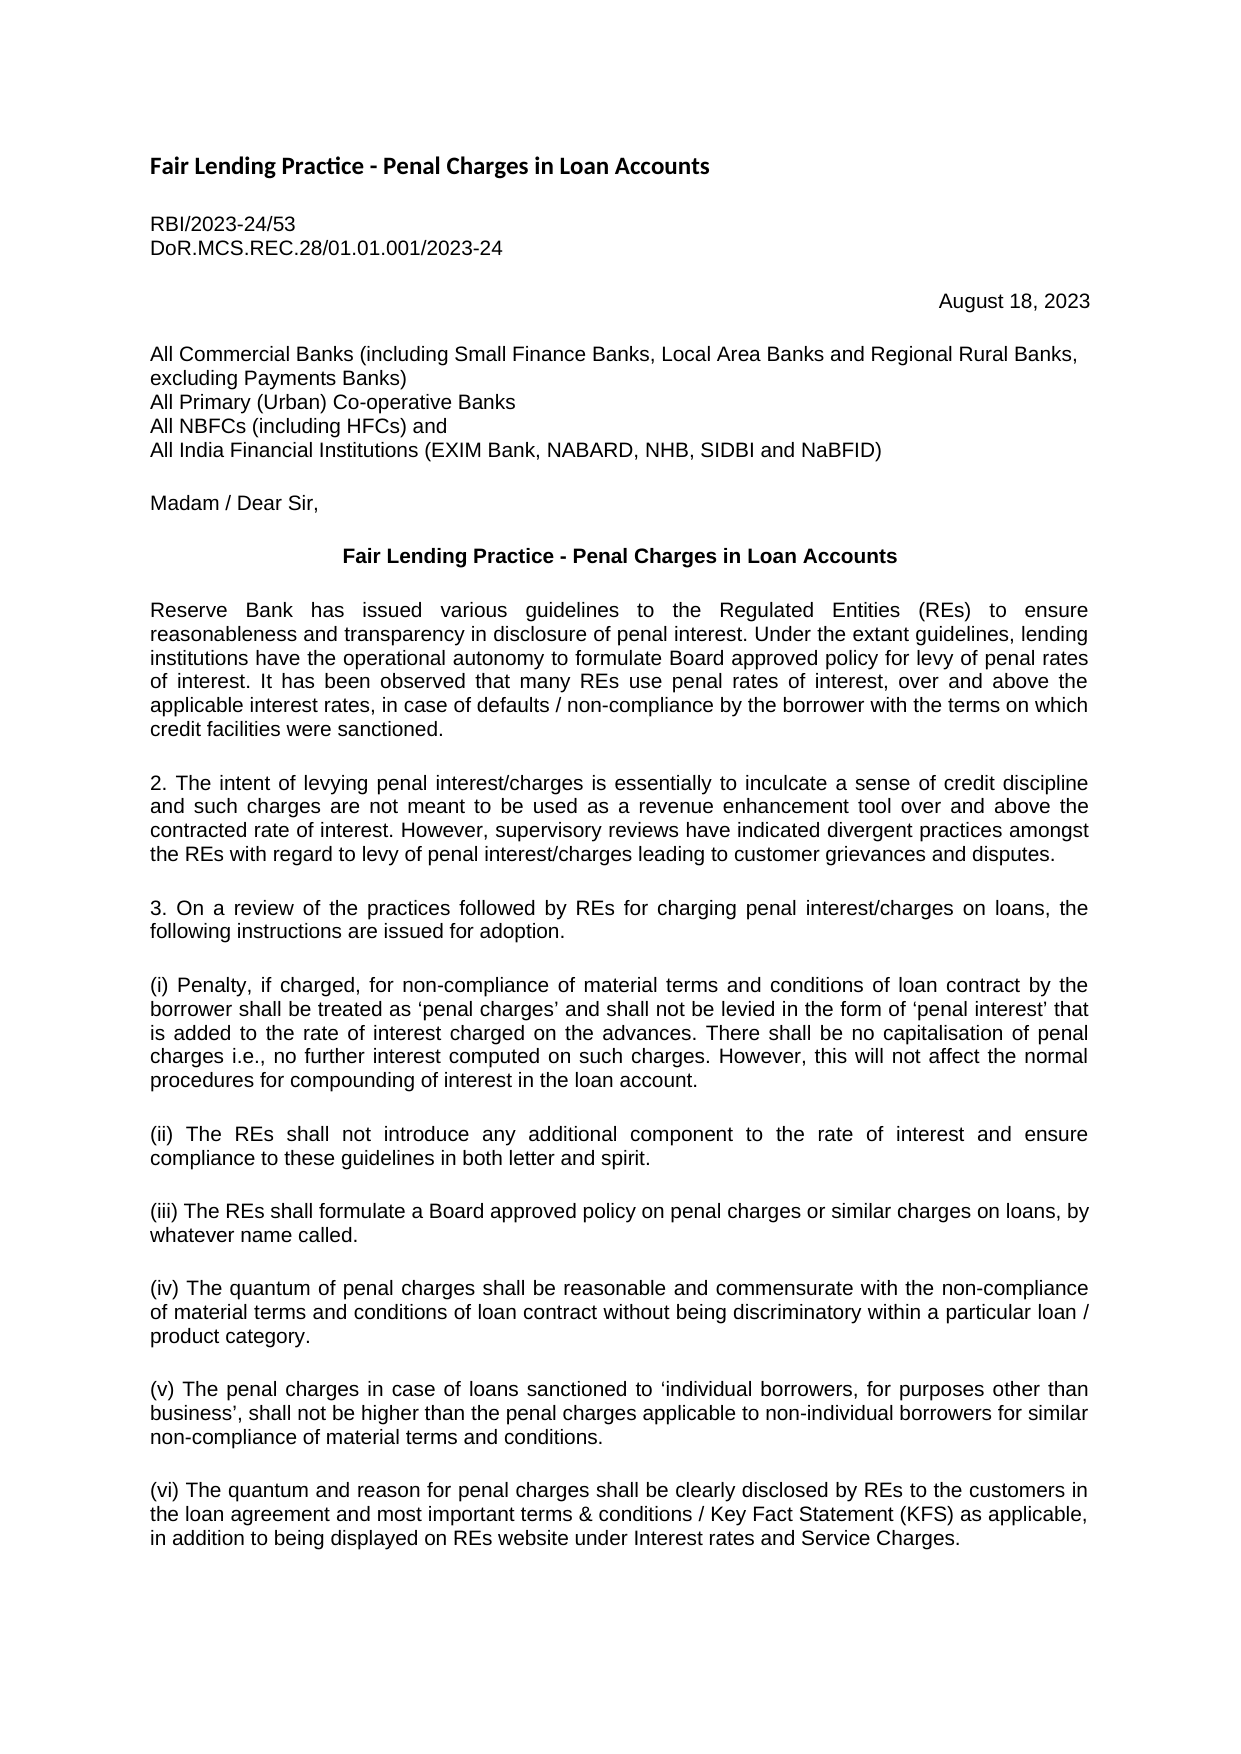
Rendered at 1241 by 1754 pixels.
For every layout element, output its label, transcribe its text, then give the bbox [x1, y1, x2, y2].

text RBI/2023-24/53 DoR.MCS.REC.28/01.01.001/2023-24 [150, 212, 1090, 260]
text (i) Penalty, if charged, for non-compliance of material terms and conditions of loan contract by the borrower shall be treated as ‘penal charges’ and shall not be levied in the form of ‘penal interest’ that is added to the rate of interest charged on the advances. There shall be no capitalisation of penal charges i.e., no further interest computed on such charges. However, this will not affect the normal procedures for compounding of interest in the loan account. [150, 972, 1090, 1092]
text (ii) The REs shall not introduce any additional component to the rate of interest and ensure compliance to these guidelines in both letter and spirit. [150, 1121, 1090, 1169]
text All Commercial Banks (including Small Finance Banks, Local Area Banks and Regional Rural Banks, excluding Payments Banks) All Primary (Urban) Co-operative Banks All NBFCs (including HFCs) and All India Financial Institutions (EXIM Bank, NABARD, NHB, SIDBI and NaBFID) [150, 342, 1090, 462]
text (iv) The quantum of penal charges shall be reasonable and commensurate with the non-compliance of material terms and conditions of loan contract without being discriminatory within a particular loan / product category. [150, 1276, 1090, 1347]
text Fair Lending Practice - Penal Charges in Loan Accounts [150, 544, 1090, 568]
text (iii) The REs shall formulate a Board approved policy on penal charges or similar charges on loans, by whatever name called. [150, 1198, 1090, 1246]
text Fair Lending Practice - Penal Charges in Loan Accounts [150, 150, 1090, 181]
text Madam / Dear Sir, [150, 491, 1090, 515]
text August 18, 2023 [150, 289, 1090, 313]
text 3. On a review of the practices followed by REs for charging penal interest/charges on loans, the following instructions are issued for adoption. [150, 895, 1090, 943]
text 2. The intent of levying penal interest/charges is essentially to inculcate a sense of credit discipline and such charges are not meant to be used as a revenue enhancement tool over and above the contracted rate of interest. However, supervisory reviews have indicated divergent practices amongst the REs with regard to levy of penal interest/charges leading to customer grievances and disputes. [150, 770, 1090, 866]
text (vi) The quantum and reason for penal charges shall be clearly disclosed by REs to the customers in the loan agreement and most important terms & conditions / Key Fact Statement (KFS) as applicable, in addition to being displayed on REs website under Interest rates and Service Charges. [150, 1478, 1090, 1549]
text Reserve Bank has issued various guidelines to the Regulated Entities (REs) to ensure reasonableness and transparency in disclosure of penal interest. Under the extant guidelines, lending institutions have the operational autonomy to formulate Board approved policy for levy of penal rates of interest. It has been observed that many REs use penal rates of interest, over and above the applicable interest rates, in case of defaults / non-compliance by the borrower with the terms on which credit facilities were sanctioned. [150, 597, 1090, 741]
text (v) The penal charges in case of loans sanctioned to ‘individual borrowers, for purposes other than business’, shall not be higher than the penal charges applicable to non-individual borrowers for similar non-compliance of material terms and conditions. [150, 1377, 1090, 1448]
